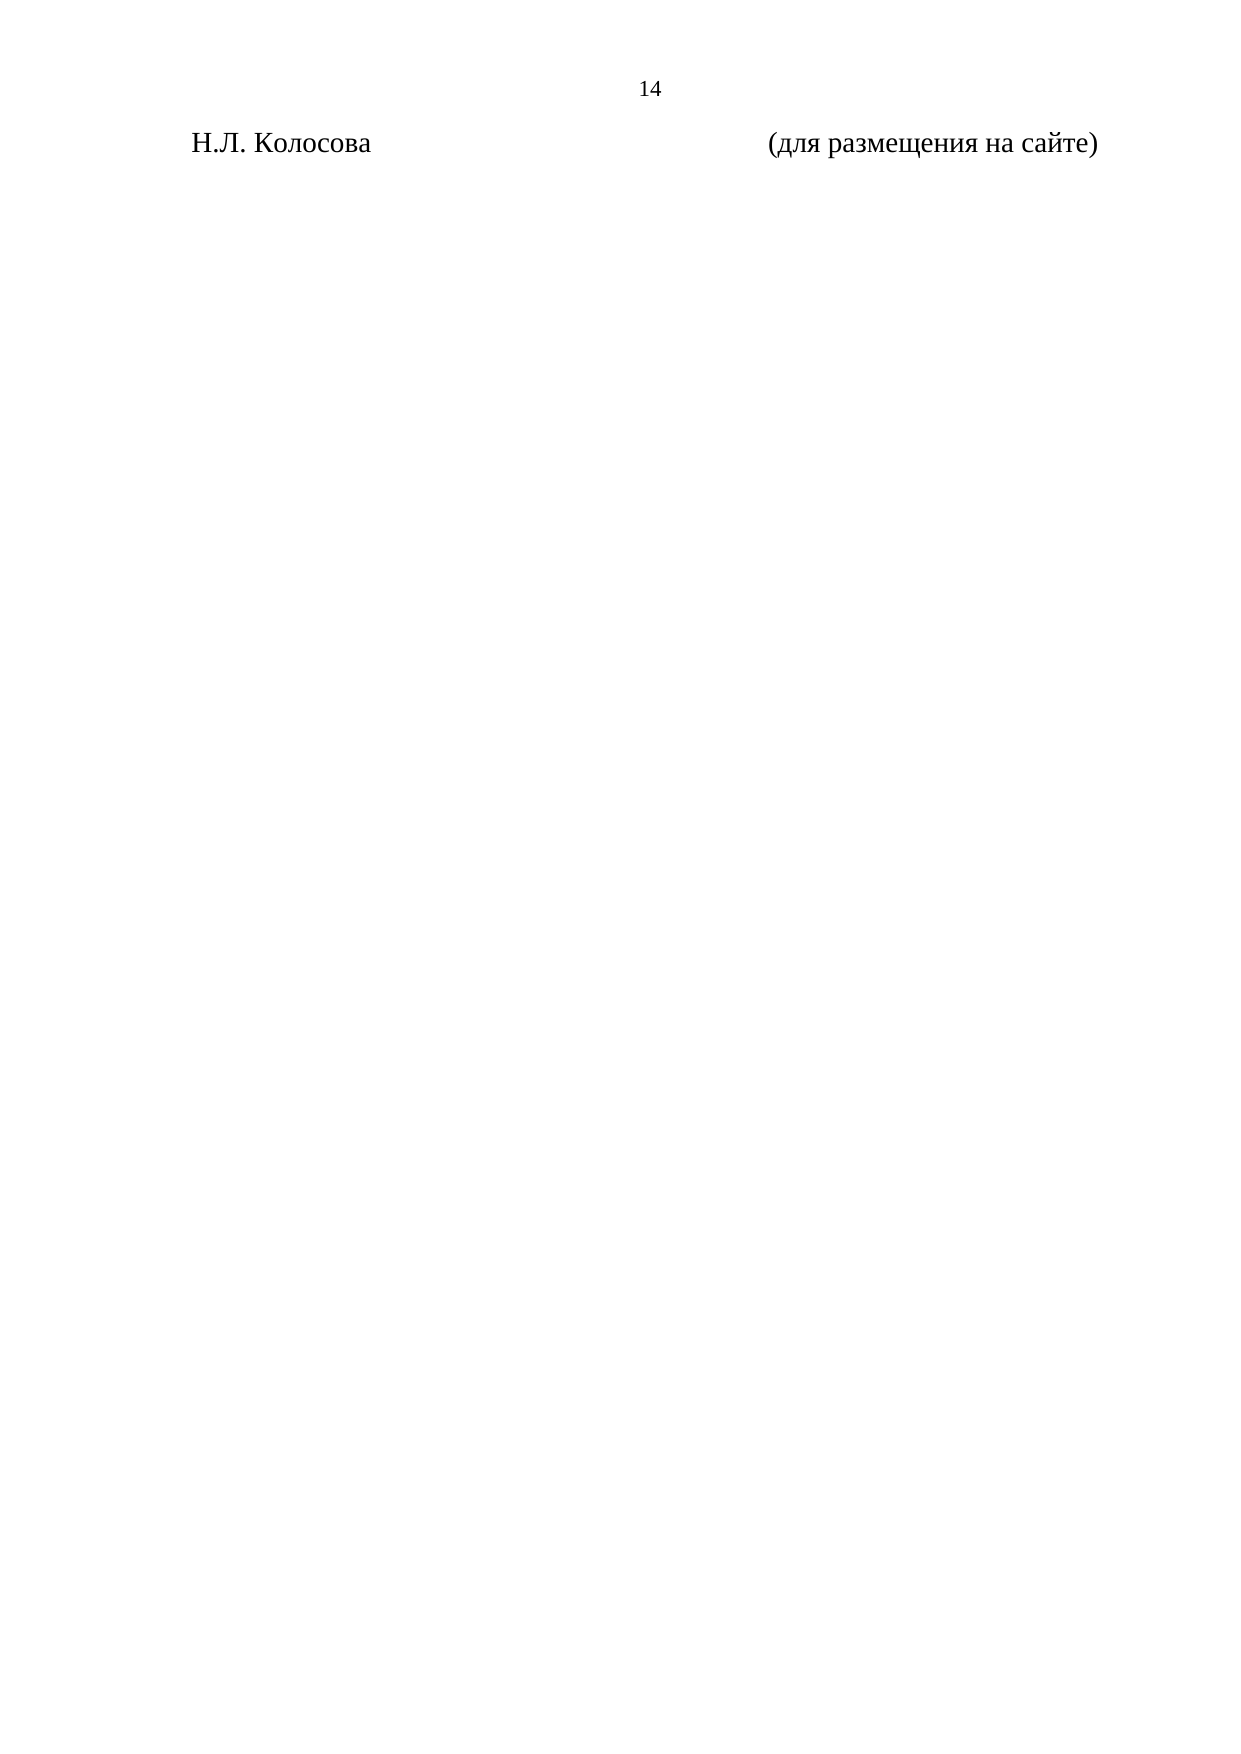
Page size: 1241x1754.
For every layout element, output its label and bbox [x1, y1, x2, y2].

table_header [107, 125, 620, 187]
table_header [620, 125, 1133, 187]
